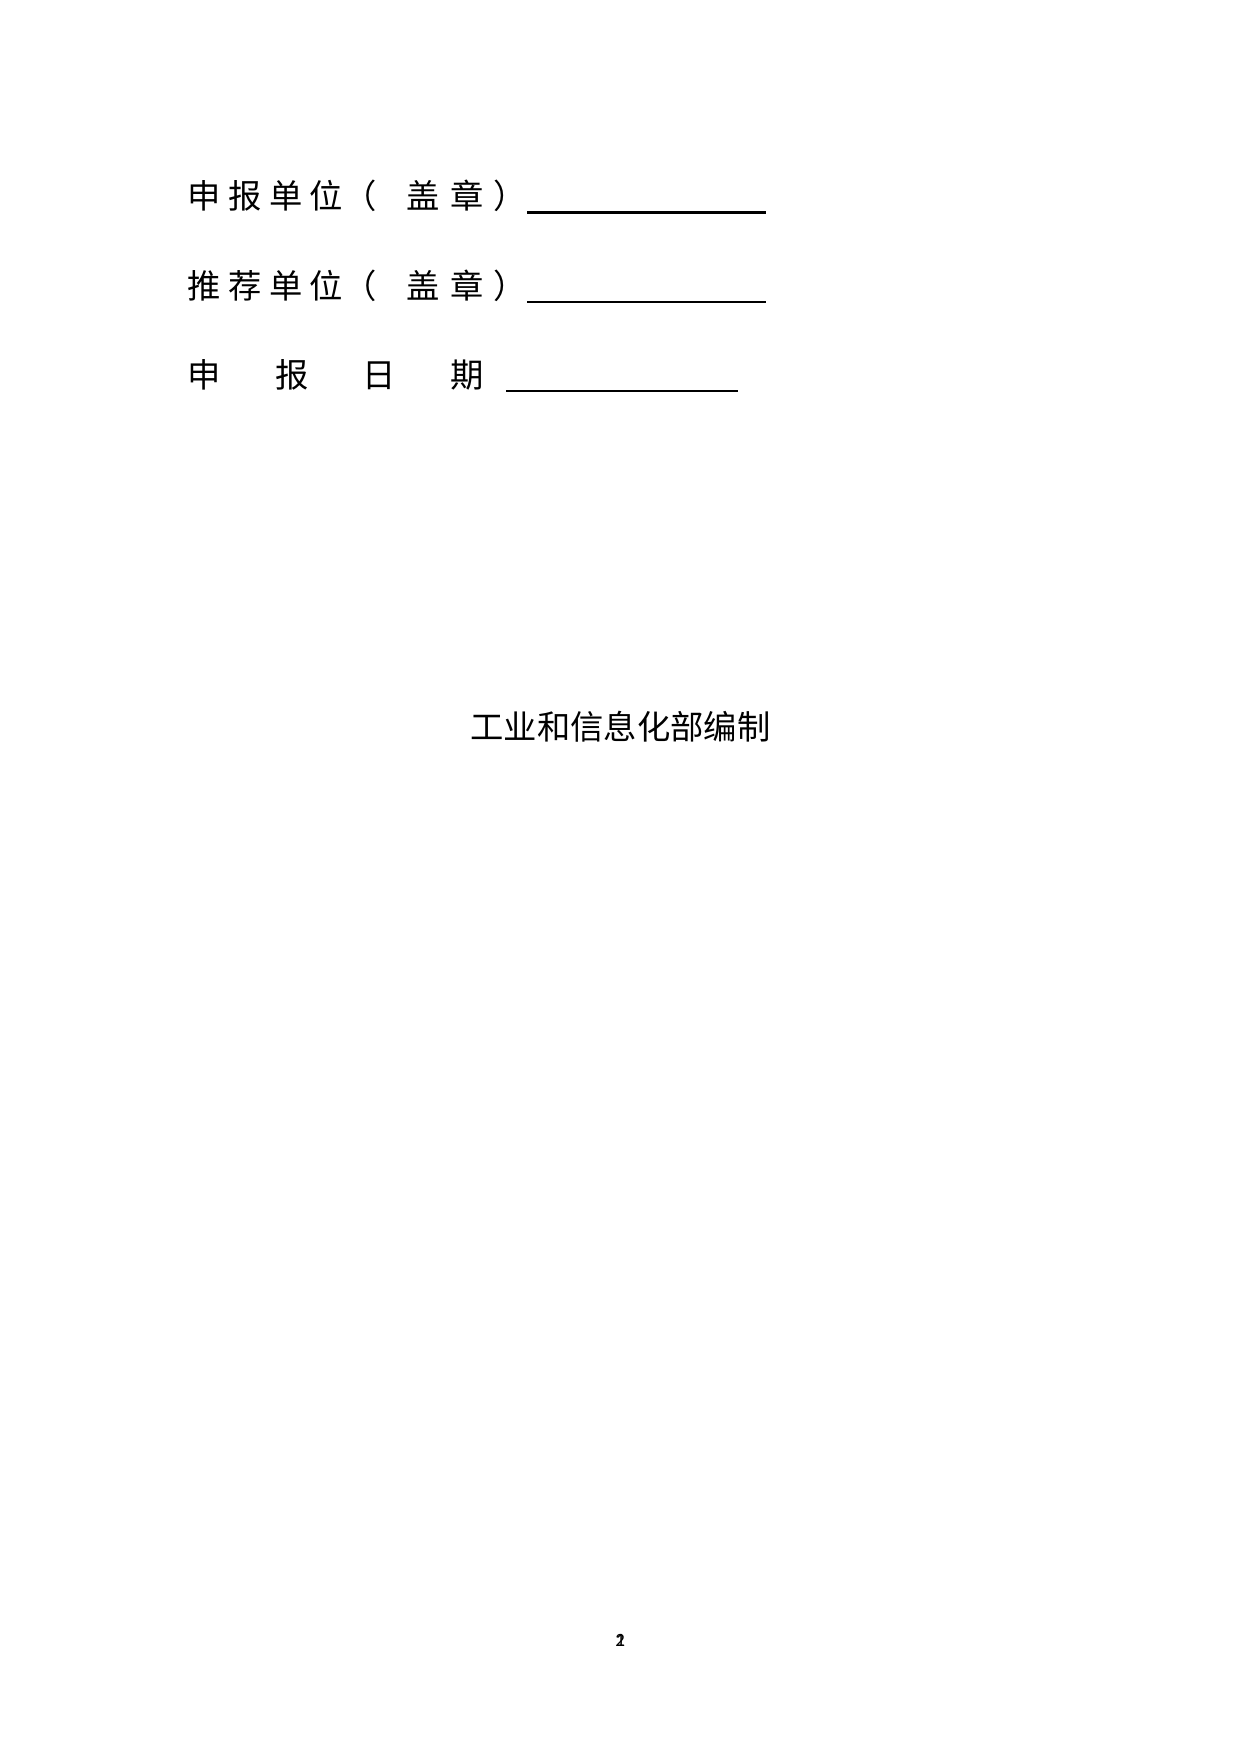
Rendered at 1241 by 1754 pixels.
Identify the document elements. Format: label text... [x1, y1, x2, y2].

text 申 报 单 位（ 盖 章 ） [187, 162, 1053, 227]
text 申 报 日 期 [187, 340, 1053, 405]
text 工业和信息化部编制 [187, 693, 1053, 758]
text 推 荐 单 位（ 盖 章 ） [187, 251, 1053, 316]
